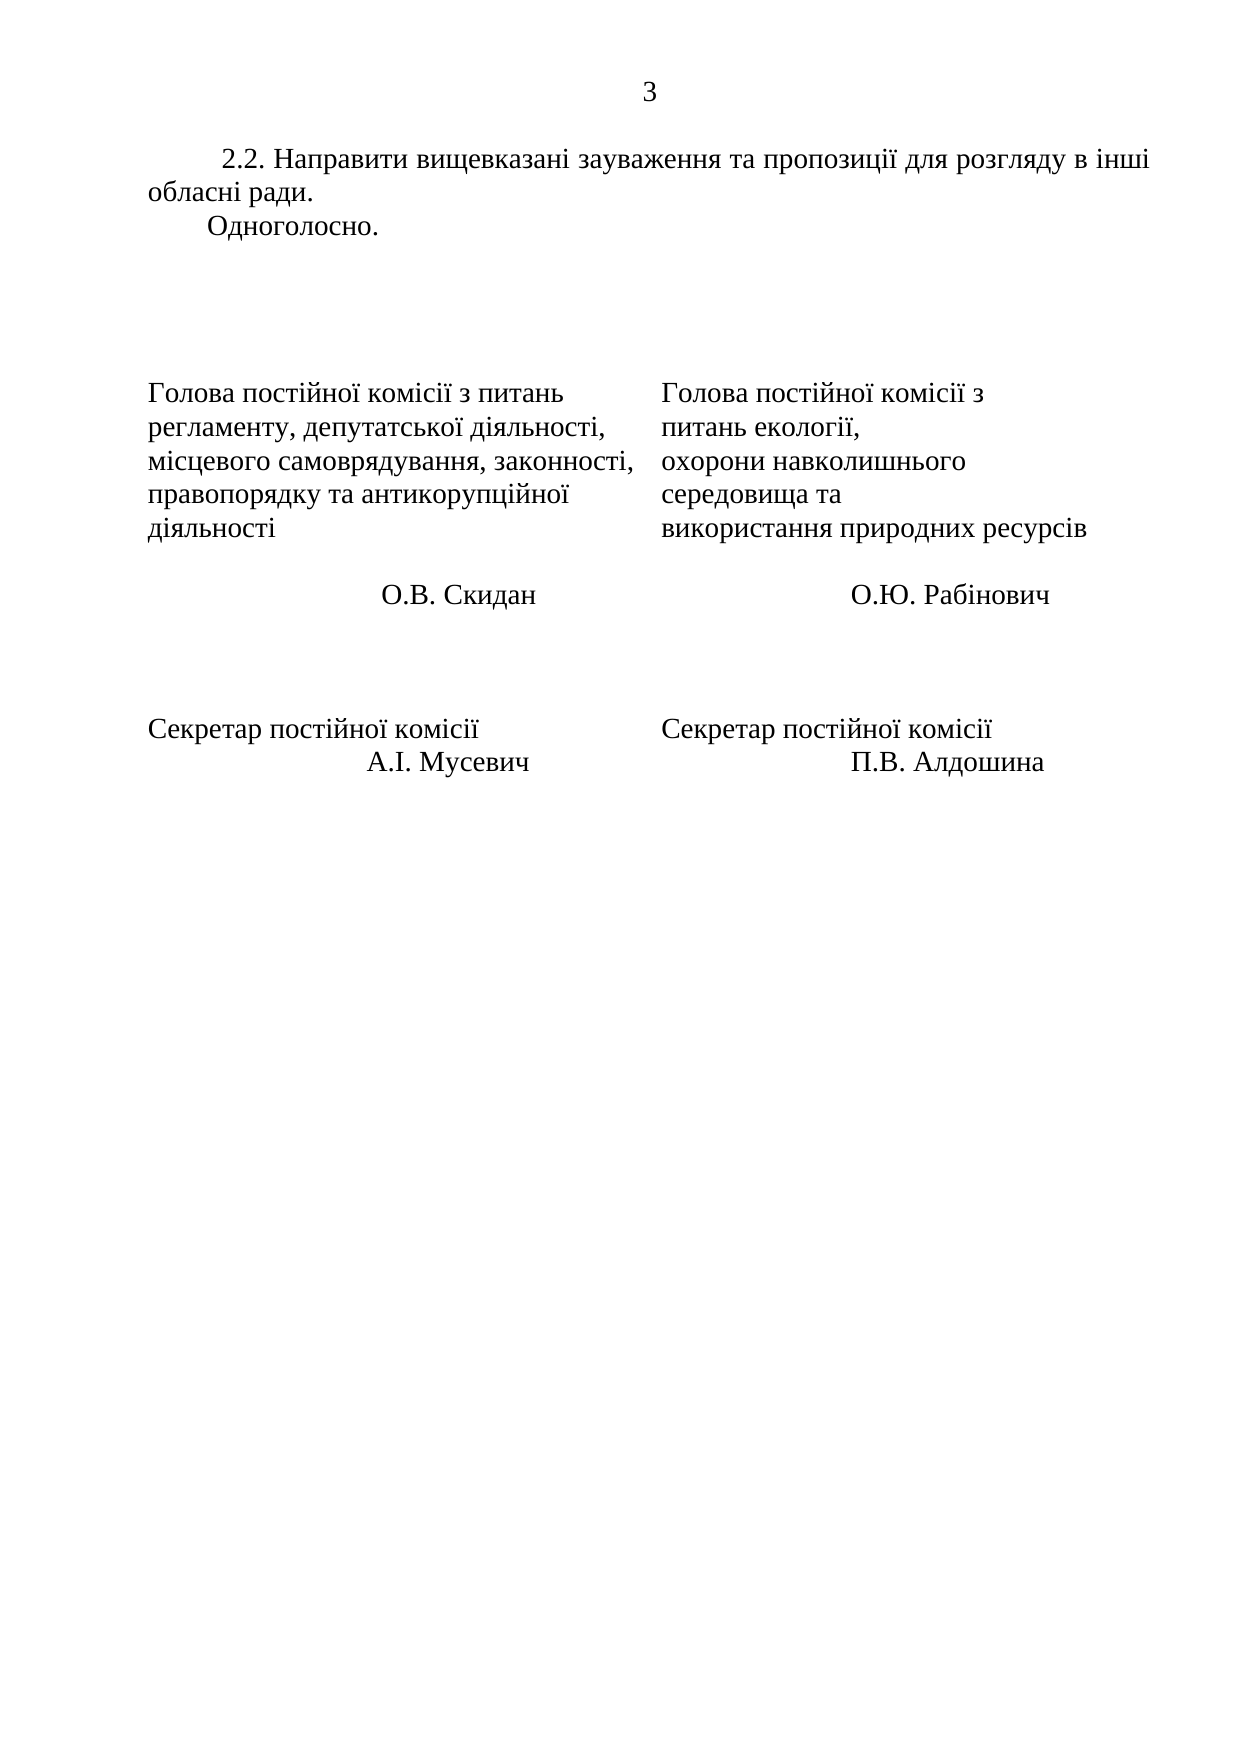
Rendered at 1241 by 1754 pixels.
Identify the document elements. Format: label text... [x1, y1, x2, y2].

table_cell Секретар постійної комісії П.В. Алдошина [650, 678, 1163, 845]
table_header Голова постійної комісії з питань регламенту, депутатської діяльності, місцевого самоврядування, законності, правопорядку та антикорупційної діяльності О.В. Скидан [136, 376, 650, 677]
text Одноголосно. [148, 208, 1152, 241]
text 2.2. Направити вищевказані зауваження та пропозиції для розгляду в інші обласні ради. [148, 141, 1152, 208]
table_cell Секретар постійної комісії А.І. Мусевич [136, 678, 650, 845]
table_header Голова постійної комісії з питань екології, охорони навколишнього середовища та використання природних ресурсів О.Ю. Рабінович [650, 376, 1163, 677]
